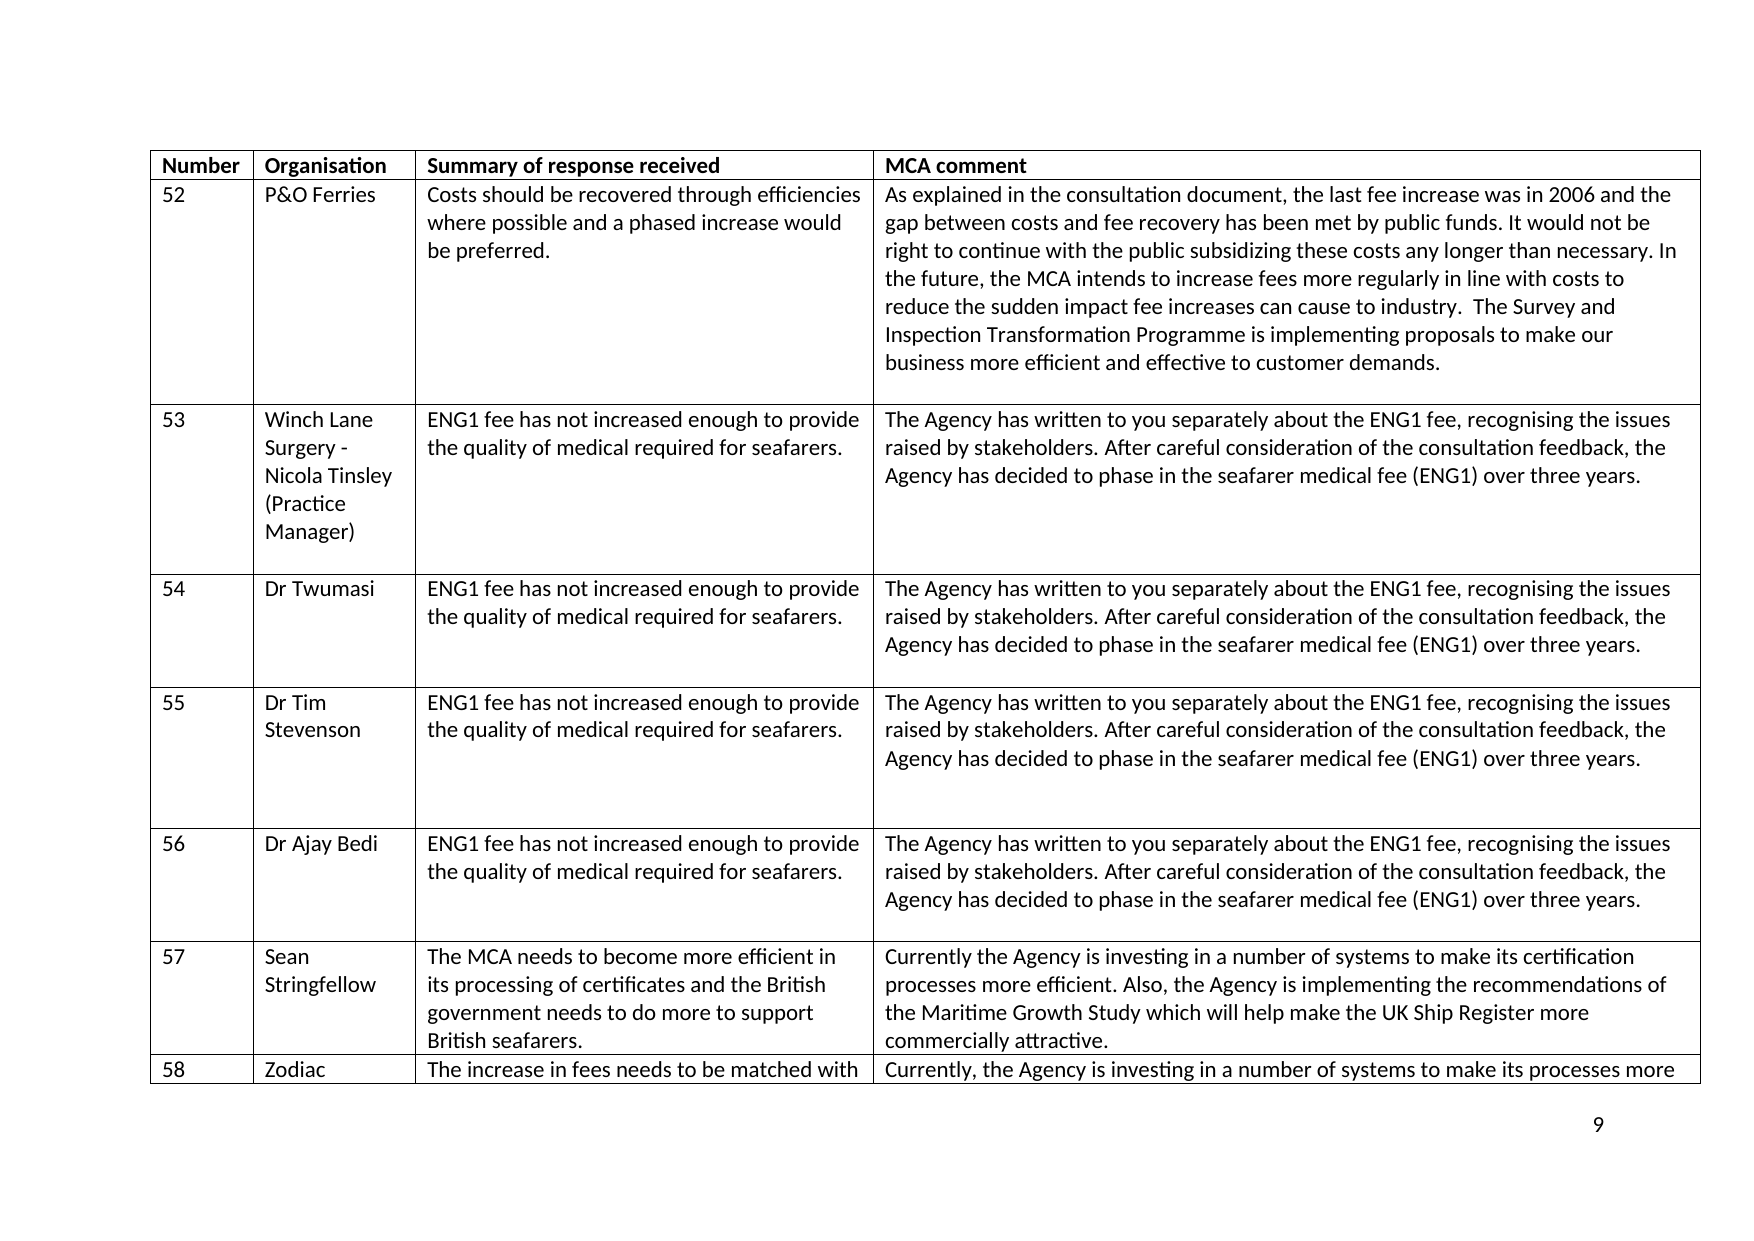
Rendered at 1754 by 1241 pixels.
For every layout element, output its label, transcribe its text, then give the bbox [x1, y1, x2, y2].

table_cell ENG1 fee has not increased enough to provide the quality of medical required for seafarers. [416, 688, 873, 828]
table_cell 57 [151, 942, 253, 1054]
table_cell ENG1 fee has not increased enough to provide the quality of medical required for seafarers. [416, 405, 873, 573]
table_header MCA comment [874, 151, 1700, 179]
table_cell Dr Twumasi [254, 575, 415, 687]
table_cell 56 [151, 829, 253, 941]
table_cell Costs should be recovered through efficiencies where possible and a phased increase would be preferred. [416, 180, 873, 404]
table_cell ENG1 fee has not increased enough to provide the quality of medical required for seafarers. [416, 829, 873, 941]
table_header Number [151, 151, 253, 179]
table_cell Dr Tim Stevenson [254, 688, 415, 828]
table_cell ENG1 fee has not increased enough to provide the quality of medical required for seafarers. [416, 575, 873, 687]
table_cell The MCA needs to become more efficient in its processing of certificates and the British government needs to do more to support British seafarers. [416, 942, 873, 1054]
table_cell Sean Stringfellow [254, 942, 415, 1054]
table_cell 55 [151, 688, 253, 828]
table_cell Zodiac Maritime Ltd [254, 1055, 415, 1083]
table_cell Dr Ajay Bedi [254, 829, 415, 941]
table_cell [416, 1055, 873, 1083]
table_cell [874, 1055, 1700, 1083]
table_cell 52 [151, 180, 253, 404]
table_cell 58 [151, 1055, 253, 1083]
table_header Organisation [254, 151, 415, 179]
table_cell Winch Lane Surgery - Nicola Tinsley (Practice Manager) [254, 405, 415, 573]
table_cell As explained in the consultation document, the last fee increase was in 2006 and the gap between costs and fee recovery has been met by public funds. It would not be right to continue with the public subsidizing these costs any longer than necessary. In the future, the MCA intends to increase fees more regularly in line with costs to reduce the sudden impact fee increases can cause to industry. The Survey and Inspection Transformation Programme is implementing proposals to make our business more efficient and effective to customer demands. [874, 180, 1700, 404]
table_header Summary of response received [416, 151, 873, 179]
table_cell 54 [151, 575, 253, 687]
table_cell P&O Ferries [254, 180, 415, 404]
table_cell Currently the Agency is investing in a number of systems to make its certification processes more efficient. Also, the Agency is implementing the recommendations of the Maritime Growth Study which will help make the UK Ship Register more commercially attractive. [874, 942, 1700, 1054]
table_cell 53 [151, 405, 253, 573]
